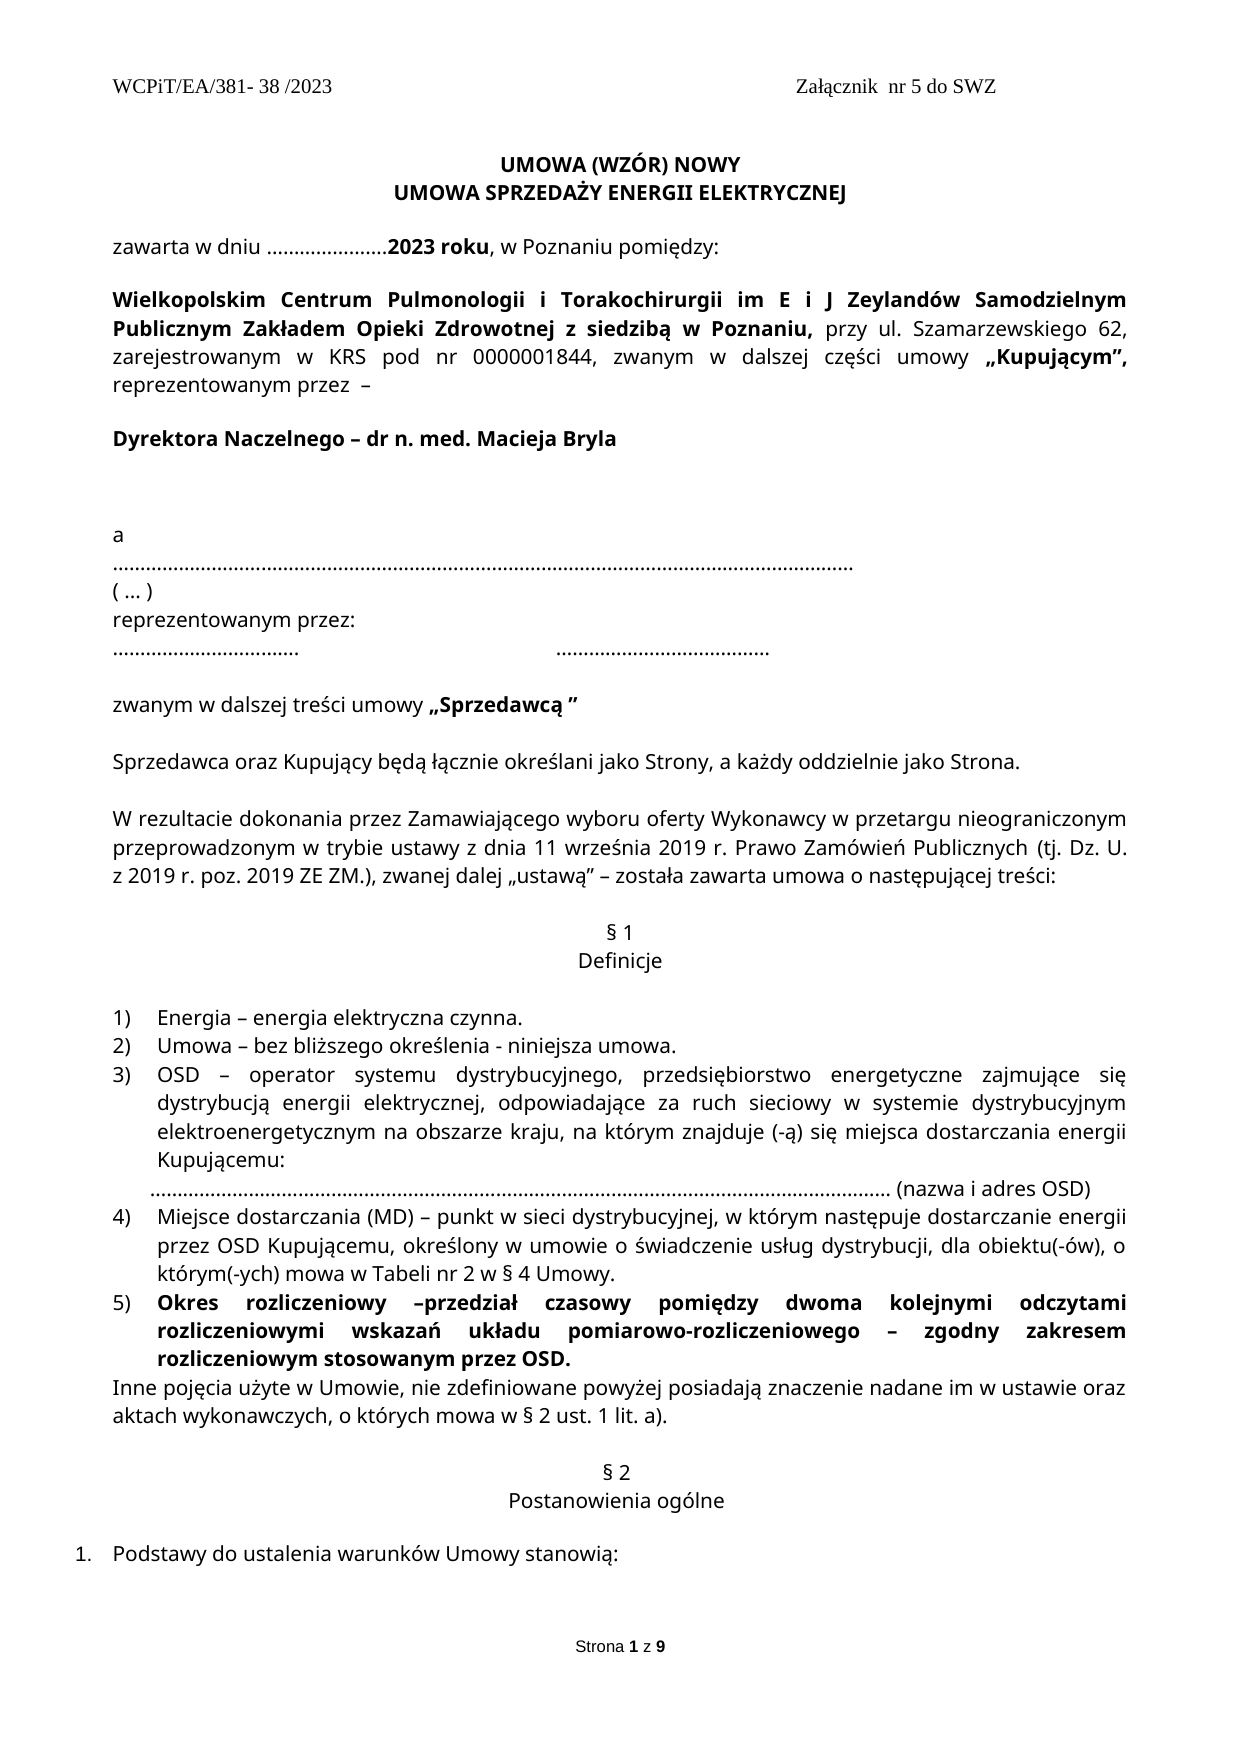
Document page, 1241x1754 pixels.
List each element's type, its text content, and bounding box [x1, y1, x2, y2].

text reprezentowanym przez: [112, 605, 1128, 633]
text UMOWA (WZÓR) NOWY [112, 150, 1128, 178]
text Sprzedawca oraz Kupujący będą łącznie określani jako Strony, a każdy oddzielnie jako Strona. [112, 747, 1128, 776]
text 4) Miejsce dostarczania (MD) – punkt w sieci dystrybucyjnej, w którym następuje dostarczanie energii przez OSD Kupującemu, określony w umowie o świadczenie usług dystrybucji, dla obiektu(-ów), o którym(-ych) mowa w Tabeli nr 2 w § 4 Umowy. [112, 1202, 1128, 1288]
text ……………………………………………………………………………………………………………………… [112, 548, 1128, 577]
text W rezultacie dokonania przez Zamawiającego wyboru oferty Wykonawcy w przetargu nieograniczonym przeprowadzonym w trybie ustawy z dnia 11 września 2019 r. Prawo Zamówień Publicznych (tj. Dz. U. z 2019 r. poz. 2019 ZE ZM.), zwanej dalej „ustawą” – została zawarta umowa o następującej treści: [112, 804, 1128, 889]
text 5) Okres rozliczeniowy –przedział czasowy pomiędzy dwoma kolejnymi odczytami rozliczeniowymi wskazań układu pomiarowo-rozliczeniowego – zgodny zakresem rozliczeniowym stosowanym przez OSD. [112, 1288, 1128, 1373]
text Definicje [112, 946, 1128, 975]
text § 1 [112, 918, 1128, 946]
text Inne pojęcia użyte w Umowie, nie zdefiniowane powyżej posiadają znaczenie nadane im w ustawie oraz aktach wykonawczych, o których mowa w § 2 ust. 1 lit. a). [112, 1373, 1128, 1430]
subtitle § 2 [75, 1458, 1158, 1487]
subtitle zawarta w dniu ………………….2023 roku, w Poznaniu pomiędzy: [112, 232, 1128, 260]
text a [112, 520, 1128, 548]
text 1) Energia – energia elektryczna czynna. [112, 1003, 1128, 1032]
text ( ... ) [112, 577, 1128, 605]
list Podstawy do ustalenia warunków Umowy stanowią: [75, 1539, 1158, 1568]
text 2) Umowa – bez bliższego określenia - niniejsza umowa. [112, 1032, 1128, 1060]
text ……………………………. ………………………………… [112, 633, 1128, 662]
text zwanym w dalszej treści umowy „Sprzedawcą ” [112, 690, 1128, 719]
subtitle Postanowienia ogólne [75, 1487, 1158, 1515]
text ……………………………………………………………………………………………………………………… (nazwa i adres OSD) [112, 1174, 1128, 1202]
subtitle Wielkopolskim Centrum Pulmonologii i Torakochirurgii im E i J Zeylandów Samodzielnym Publicznym Zakładem Opieki Zdrowotnej z siedzibą w Poznaniu, przy ul. Szamarzewskiego 62, zarejestrowanym w KRS pod nr 0000001844, zwanym w dalszej części umowy „Kupującym”, reprezentowanym przez – [112, 285, 1128, 399]
text 3) OSD – operator systemu dystrybucyjnego, przedsiębiorstwo energetyczne zajmujące się dystrybucją energii elektrycznej, odpowiadające za ruch sieciowy w systemie dystrybucyjnym elektroenergetycznym na obszarze kraju, na którym znajduje (-ą) się miejsca dostarczania energii Kupującemu: [112, 1060, 1128, 1174]
subtitle Dyrektora Naczelnego – dr n. med. Macieja Bryla [112, 424, 1128, 452]
text UMOWA SPRZEDAŻY ENERGII ELEKTRYCZNEJ [112, 178, 1128, 207]
